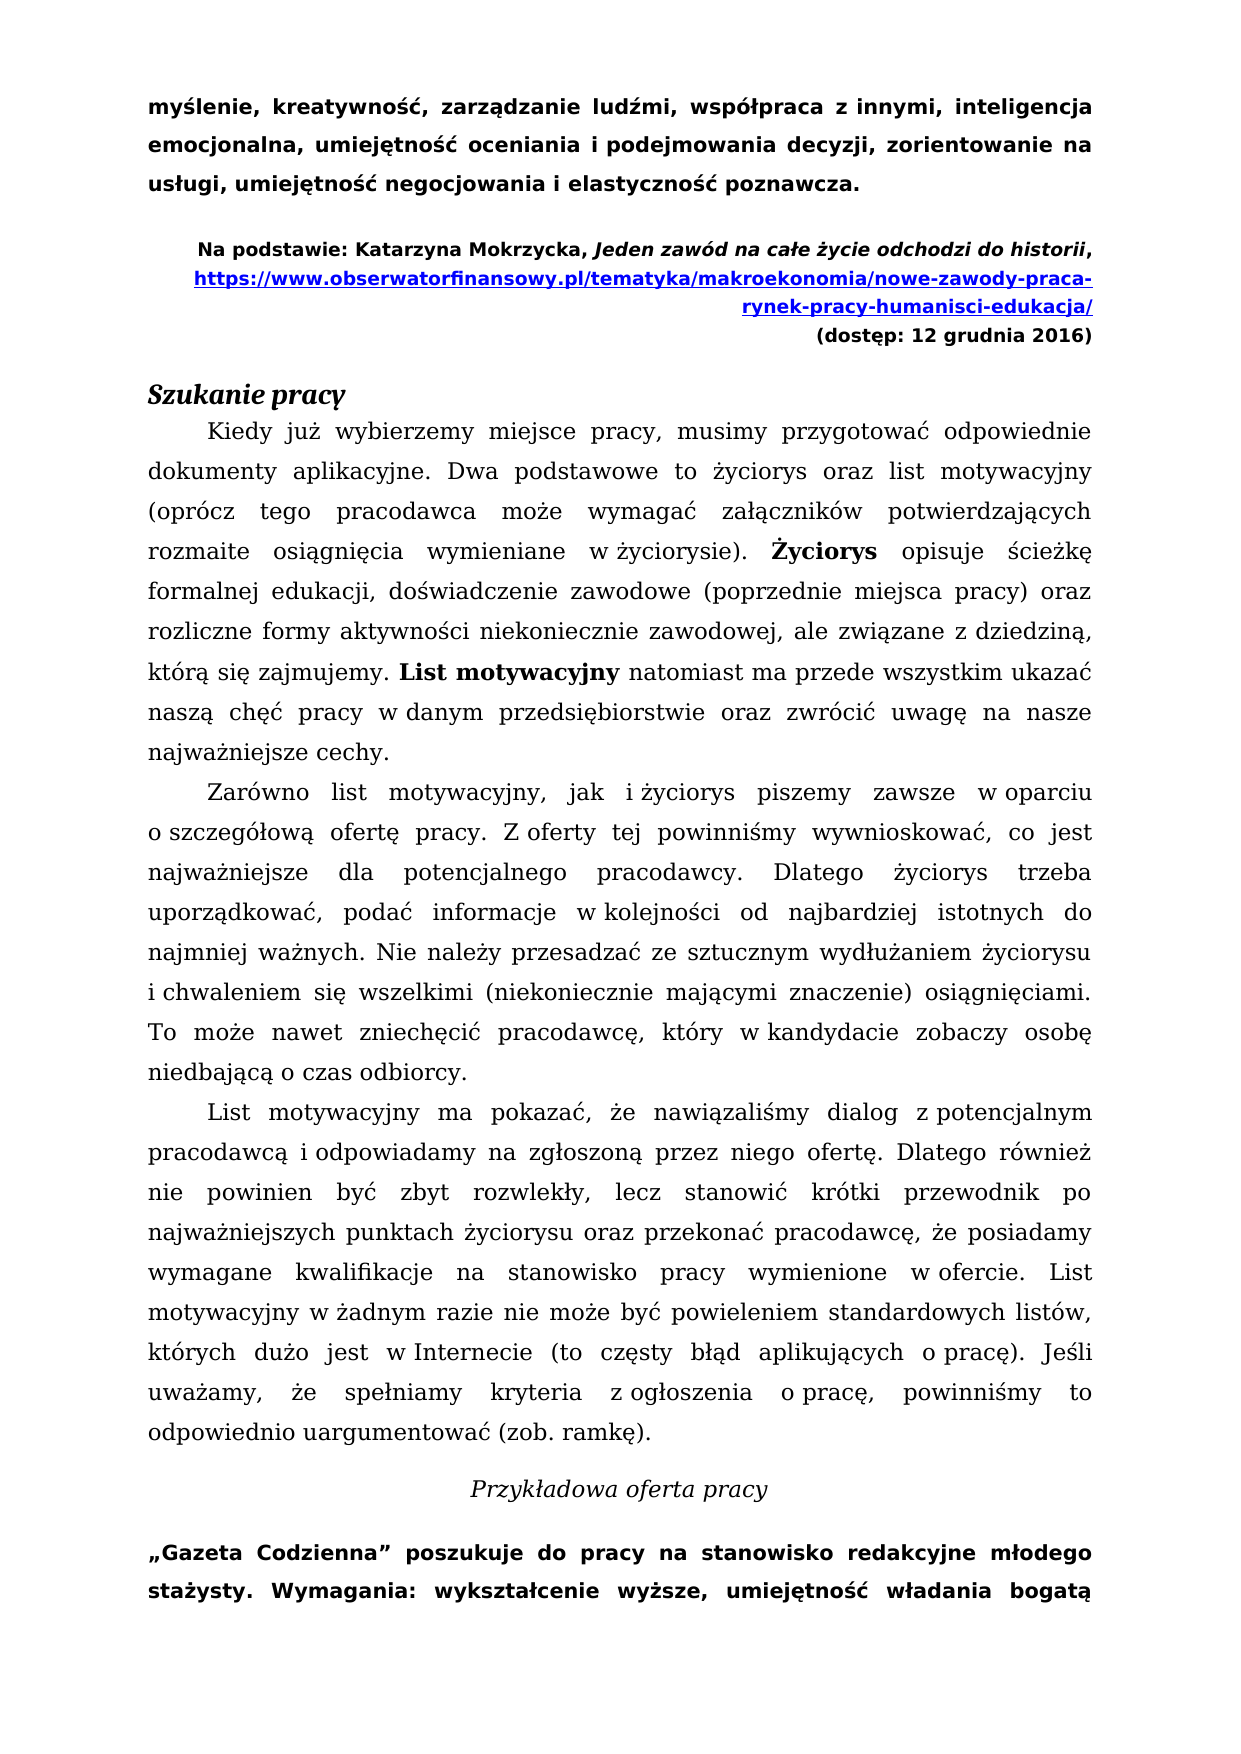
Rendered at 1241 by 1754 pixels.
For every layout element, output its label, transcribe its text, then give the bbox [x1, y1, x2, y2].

text Zarówno list motywacyjny, jak i życiorys piszemy zawsze w oparciu o szczegółową ofertę pracy. Z oferty tej powinniśmy wywnioskować, co jest najważniejsze dla potencjalnego pracodawcy. Dlatego życiorys trzeba uporządkować, podać informacje w kolejności od najbardziej istotnych do najmniej ważnych. Nie należy przesadzać ze sztucznym wydłużaniem życiorysu i chwaleniem się wszelkimi (niekoniecznie mającymi znaczenie) osiągnięciami. To może nawet zniechęcić pracodawcę, który w kandydacie zobaczy osobę niedbającą o czas odbiorcy. [148, 779, 1092, 1085]
text Na podstawie: Katarzyna Mokrzycka, Jeden zawód na całe życie odchodzi do historii, https://www.obserwatorfinansowy.pl/tematyka/makroekonomia/nowe-zawody-praca-rynek-pracy-humanisci-edukacja/ [148, 239, 1092, 318]
text Kiedy już wybierzemy miejsce pracy, musimy przygotować odpowiednie dokumenty aplikacyjne. Dwa podstawowe to życiorys oraz list motywacyjny (oprócz tego pracodawca może wymagać załączników potwierdzających rozmaite osiągnięcia wymieniane w życiorysie). Życiorys opisuje ścieżkę formalnej edukacji, doświadczenie zawodowe (poprzednie miejsca pracy) oraz rozliczne formy aktywności niekoniecznie zawodowej, ale związane z dziedziną, którą się zajmujemy. List motywacyjny natomiast ma przede wszystkim ukazać naszą chęć pracy w danym przedsiębiorstwie oraz zwrócić uwagę na nasze najważniejsze cechy. [148, 418, 1092, 765]
text List motywacyjny ma pokazać, że nawiązaliśmy dialog z potencjalnym pracodawcą i odpowiadamy na zgłoszoną przez niego ofertę. Dlatego również nie powinien być zbyt rozwlekły, lecz stanowić krótki przewodnik po najważniejszych punktach życiorysu oraz przekonać pracodawcę, że posiadamy wymagane kwalifikacje na stanowisko pracy wymienione w ofercie. List motywacyjny w żadnym razie nie może być powieleniem standardowych listów, których dużo jest w Internecie (to częsty błąd aplikujących o pracę). Jeśli uważamy, że spełniamy kryteria z ogłoszenia o pracę, powinniśmy to odpowiednio uargumentować (zob. ramkę). [148, 1099, 1092, 1445]
text (dostęp: 12 grudnia 2016) [148, 325, 1092, 347]
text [148, 1541, 1092, 1604]
text Przykładowa oferta pracy [148, 1476, 1092, 1503]
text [148, 95, 1092, 196]
subtitle Szukanie pracy [148, 378, 1092, 412]
